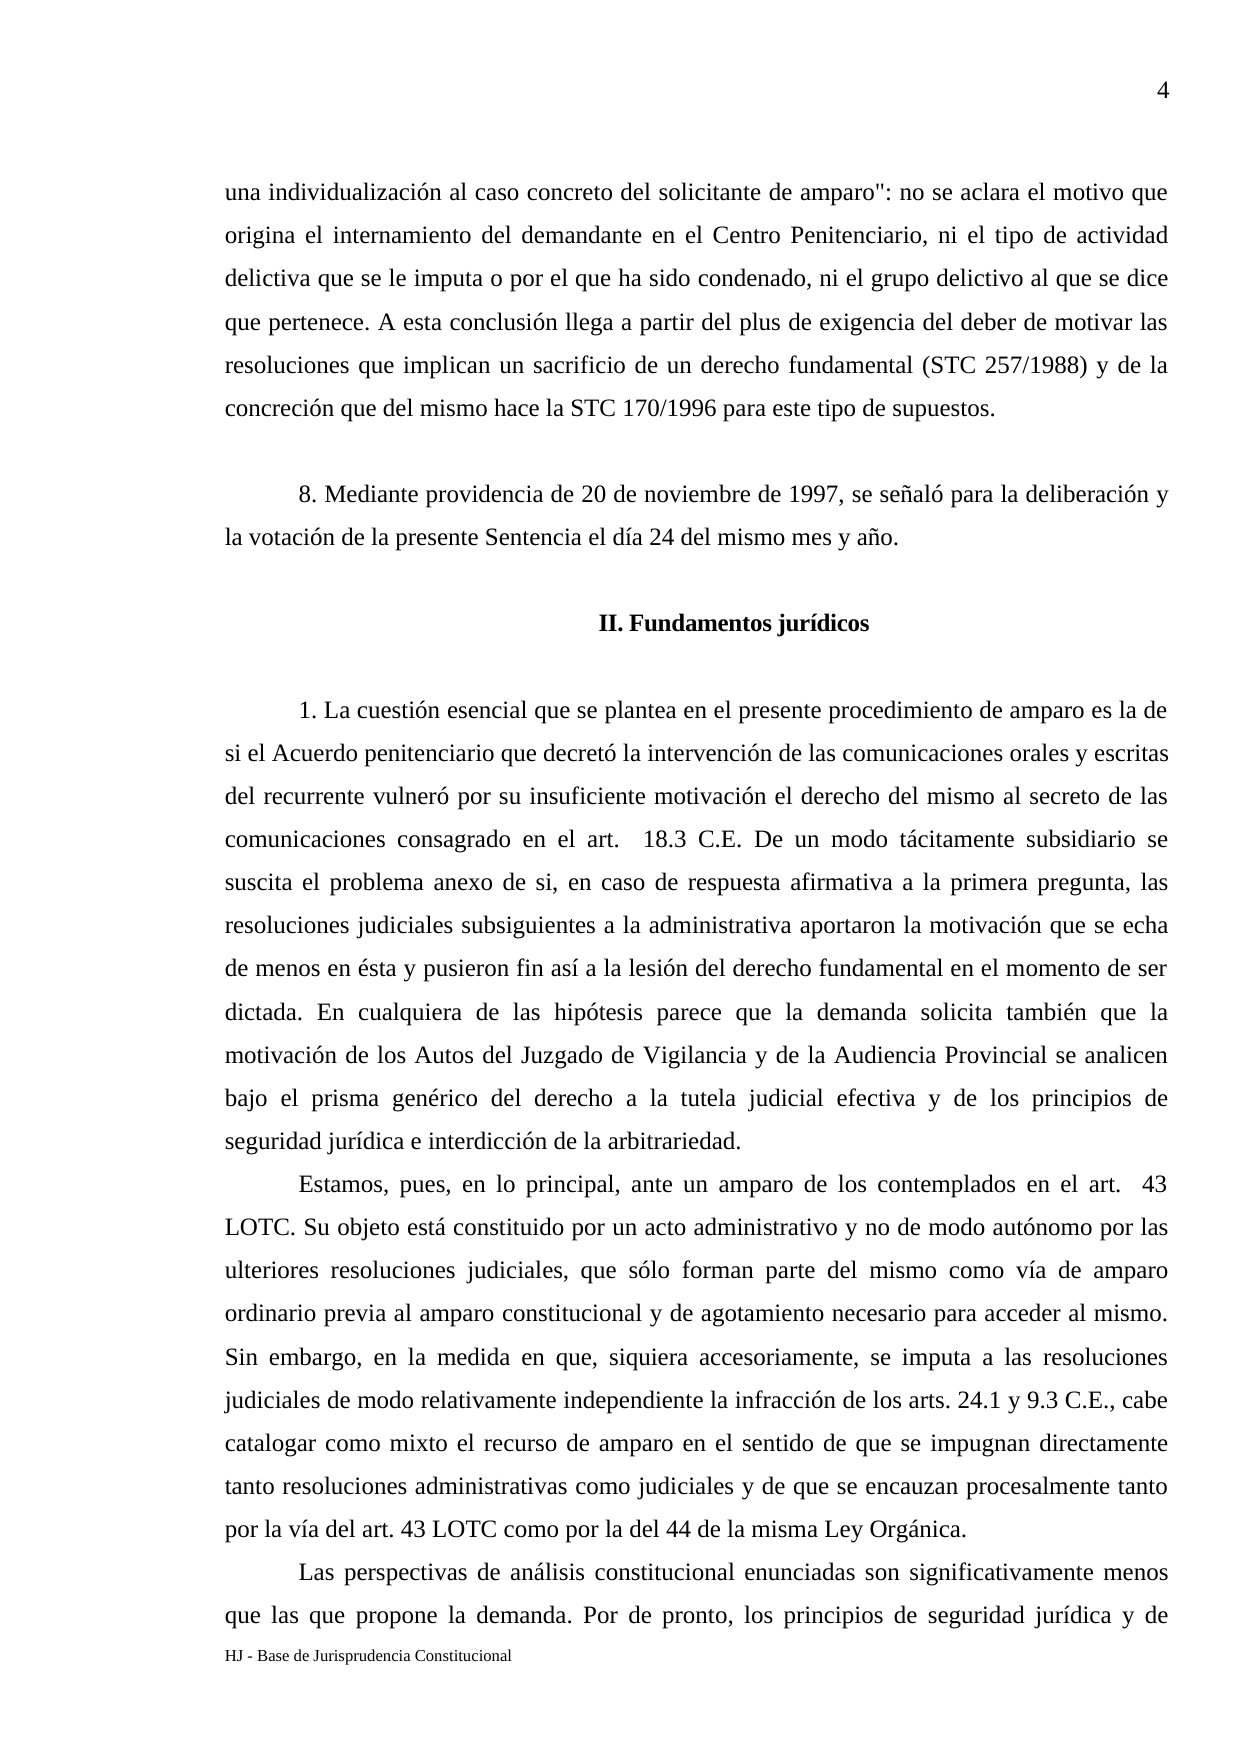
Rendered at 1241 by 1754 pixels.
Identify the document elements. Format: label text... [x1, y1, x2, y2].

subtitle II. Fundamentos jurídicos [224, 608, 1169, 637]
text Estamos, pues, en lo principal, ante un amparo de los contemplados en el art. 43 LOTC. Su objeto está constituido por un acto administrativo y no de modo autónomo por las ulteriores resoluciones judiciales, que sólo forman parte del mismo como vía de amparo ordinario previa al amparo constitucional y de agotamiento necesario para acceder al mismo. Sin embargo, en la medida en que, siquiera accesoriamente, se imputa a las resoluciones judiciales de modo relativamente independiente la infracción de los arts. 24.1 y 9.3 C.E., cabe catalogar como mixto el recurso de amparo en el sentido de que se impugnan directamente tanto resoluciones administrativas como judiciales y de que se encauzan procesalmente tanto por la vía del art. 43 LOTC como por la del 44 de la misma Ley Orgánica. [224, 1169, 1169, 1543]
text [224, 177, 1169, 422]
text 1. La cuestión esencial que se plantea en el presente procedimiento de amparo es la de si el Acuerdo penitenciario que decretó la intervención de las comunicaciones orales y escritas del recurrente vulneró por su insuficiente motivación el derecho del mismo al secreto de las comunicaciones consagrado en el art. 18.3 C.E. De un modo tácitamente subsidiario se suscita el problema anexo de si, en caso de respuesta afirmativa a la primera pregunta, las resoluciones judiciales subsiguientes a la administrativa aportaron la motivación que se echa de menos en ésta y pusieron fin así a la lesión del derecho fundamental en el momento de ser dictada. En cualquiera de las hipótesis parece que la demanda solicita también que la motivación de los Autos del Juzgado de Vigilancia y de la Audiencia Provincial se analicen bajo el prisma genérico del derecho a la tutela judicial efectiva y de los principios de seguridad jurídica e interdicción de la arbitrariedad. [224, 695, 1169, 1155]
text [224, 1557, 1169, 1629]
text 8. Mediante providencia de 20 de noviembre de 1997, se señaló para la deliberación y la votación de la presente Sentencia el día 24 del mismo mes y año. [224, 479, 1169, 551]
